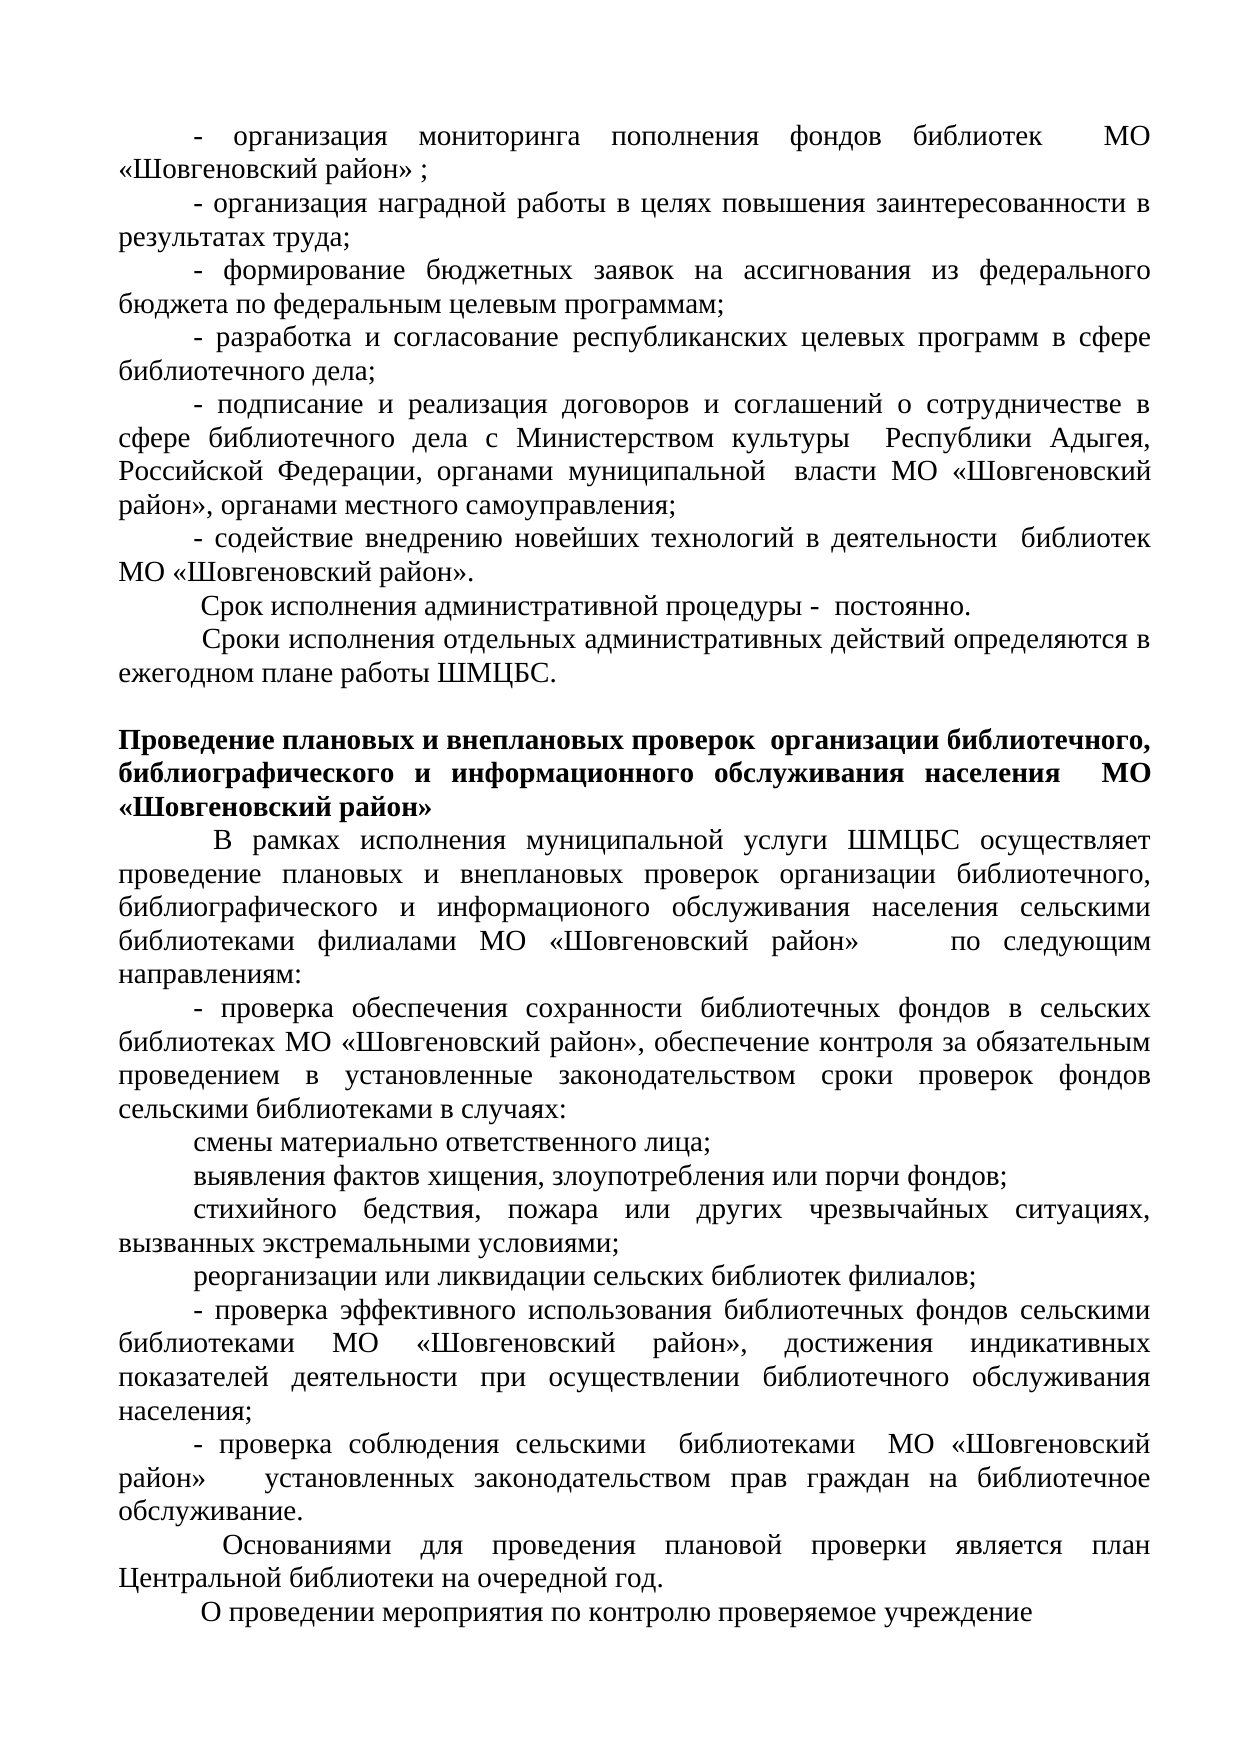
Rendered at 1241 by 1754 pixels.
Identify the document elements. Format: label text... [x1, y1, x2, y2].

text Проведение плановых и внеплановых проверок организации библиотечного, библиографического и информационного обслуживания населения МО «Шовгеновский район» [118, 722, 1152, 822]
text В рамках исполнения муниципальной услуги ШМЦБС осуществляет проведение плановых и внеплановых проверок организации библиотечного, библиографического и информационого обслуживания населения сельскими библиотеками филиалами МО «Шовгеновский район» по следующим направлениям: [118, 822, 1152, 990]
text - проверка эффективного использования библиотечных фондов сельскими библиотеками МО «Шовгеновский район», достижения индикативных показателей деятельности при осуществлении библиотечного обслуживания населения; [118, 1292, 1152, 1426]
text Сроки исполнения отдельных административных действий определяются в ежегодном плане работы ШМЦБС. [118, 621, 1152, 688]
text - содействие внедрению новейших технологий в деятельности библиотек МО «Шовгеновский район». [118, 521, 1152, 588]
text - проверка обеспечения сохранности библиотечных фондов в сельских библиотеках МО «Шовгеновский район», обеспечение контроля за обязательным проведением в установленные законодательством сроки проверок фондов сельскими библиотеками в случаях: [118, 990, 1152, 1124]
text Основаниями для проведения плановой проверки является план Центральной библиотеки на очередной год. [118, 1527, 1152, 1594]
text - организация наградной работы в целях повышения заинтересованности в результатах труда; [118, 185, 1152, 252]
text О проведении мероприятия по контролю проверяемое учреждение [118, 1594, 1152, 1627]
text Срок исполнения административной процедуры - постоянно. [118, 588, 1152, 621]
text - формирование бюджетных заявок на ассигнования из федерального бюджета по федеральным целевым программам; [118, 252, 1152, 319]
text - разработка и согласование республиканских целевых программ в сфере библиотечного дела; [118, 319, 1152, 386]
text - организация мониторинга пополнения фондов библиотек МО «Шовгеновский район» ; [118, 118, 1152, 185]
text стихийного бедствия, пожара или других чрезвычайных ситуациях, вызванных экстремальными условиями; [118, 1191, 1152, 1258]
text смены материально ответственного лица; [118, 1124, 1152, 1158]
text - подписание и реализация договоров и соглашений о сотрудничестве в сфере библиотечного дела с Министерством культуры Республики Адыгея, Российской Федерации, органами муниципальной власти МО «Шовгеновский район», органами местного самоуправления; [118, 386, 1152, 521]
text - проверка соблюдения сельскими библиотеками МО «Шовгеновский район» установленных законодательством прав граждан на библиотечное обслуживание. [118, 1426, 1152, 1527]
text реорганизации или ликвидации сельских библиотек филиалов; [118, 1258, 1152, 1292]
text выявления фактов хищения, злоупотребления или порчи фондов; [118, 1158, 1152, 1191]
